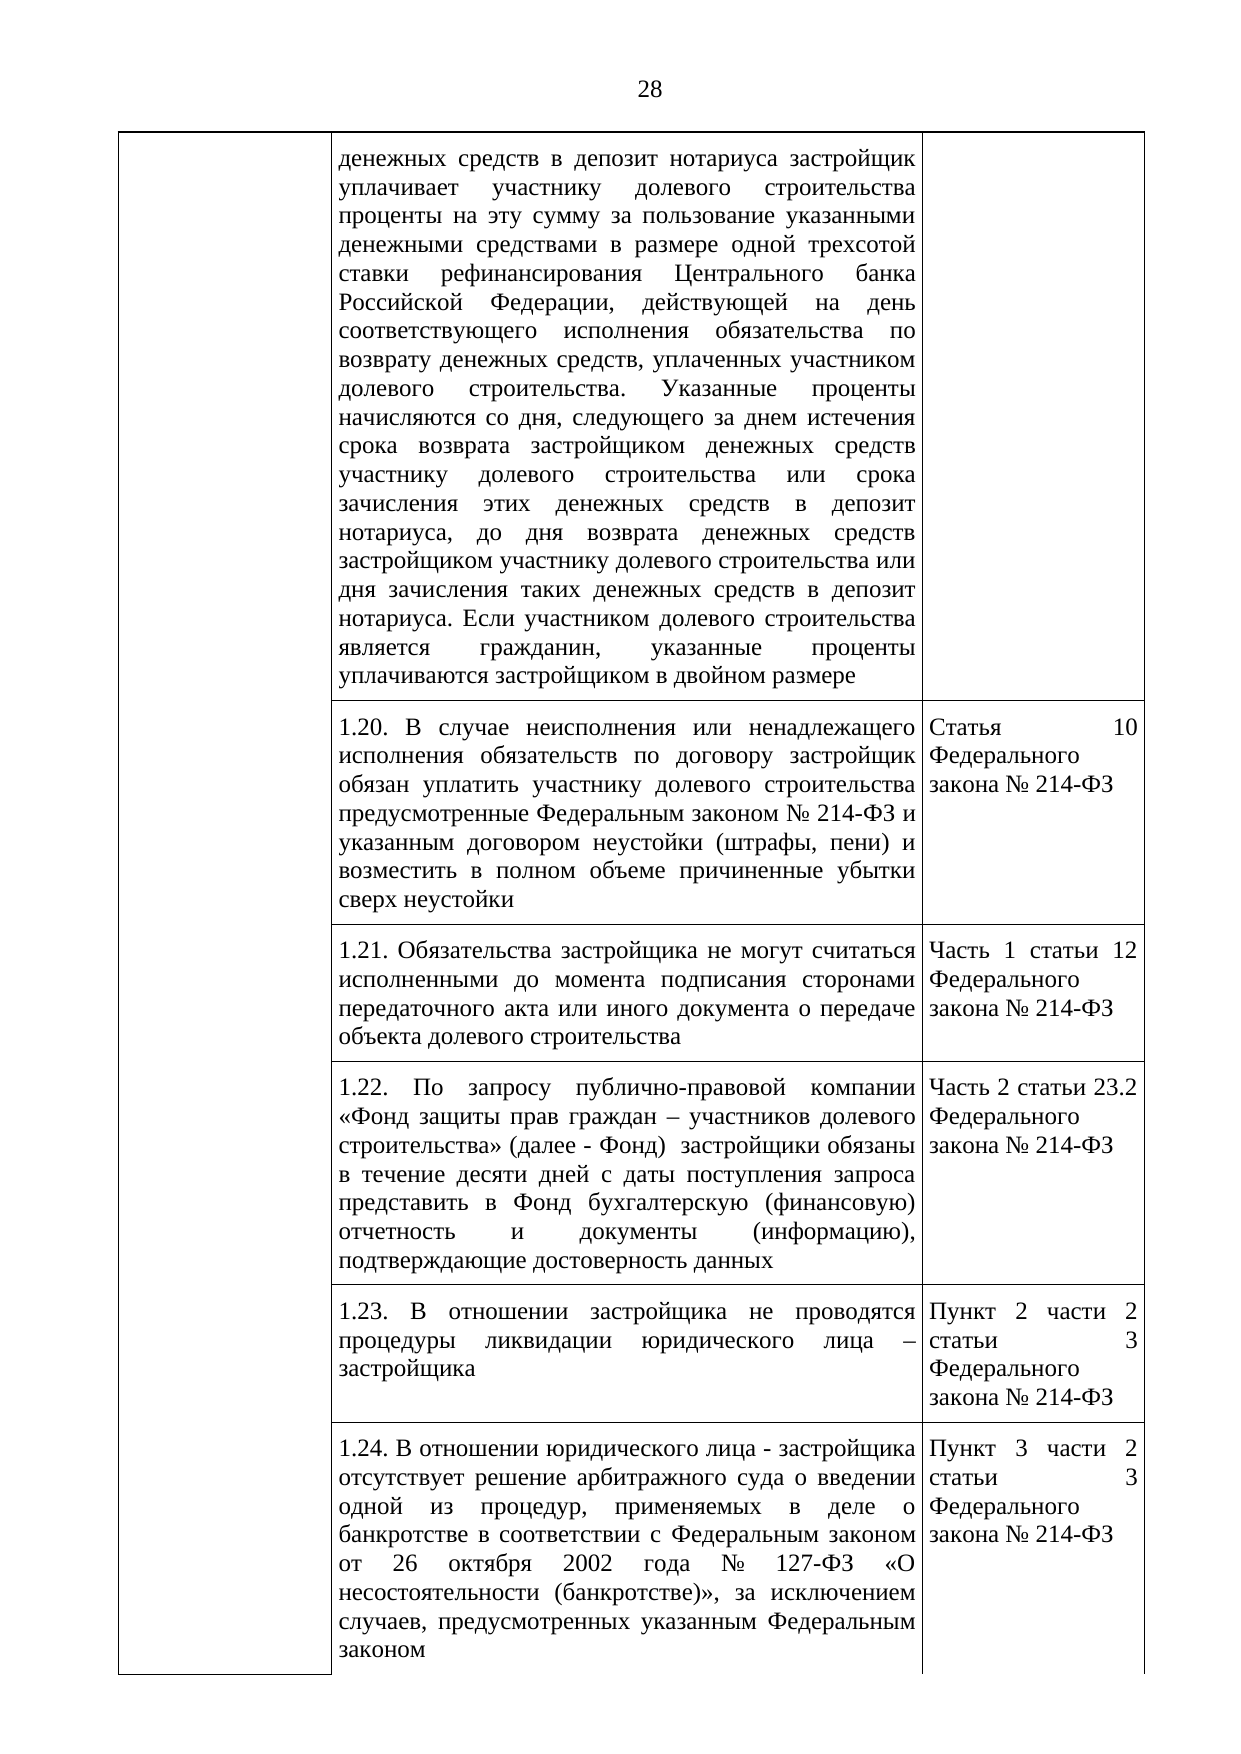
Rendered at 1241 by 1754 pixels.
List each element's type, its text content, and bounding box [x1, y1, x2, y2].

table_cell 1.23. В отношении застройщика не проводятся процедуры ликвидации юридического лица – застройщика [332, 1285, 922, 1422]
table_cell 1.20. В случае неисполнения или ненадлежащего исполнения обязательств по договору застройщик обязан уплатить участнику долевого строительства предусмотренные Федеральным законом № 214-ФЗ и указанным договором неустойки (штрафы, пени) и возместить в полном объеме причиненные убытки сверх неустойки [332, 701, 922, 923]
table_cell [923, 133, 1144, 700]
table_cell Пункт 2 части 2 статьи 3 Федерального закона № 214-ФЗ [923, 1285, 1144, 1422]
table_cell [332, 133, 922, 700]
table_cell Пункт 3 части 2 статьи 3 Федерального закона № 214-ФЗ [923, 1423, 1144, 1674]
table_cell Статья 10 Федерального закона № 214-ФЗ [923, 701, 1144, 923]
table_cell Часть 1 статьи 12 Федерального закона № 214-ФЗ [923, 925, 1144, 1061]
table_cell 1.24. В отношении юридического лица - застройщика отсутствует решение арбитражного суда о введении одной из процедур, применяемых в деле о банкротстве в соответствии с Федеральным законом от 26 октября 2002 года № 127-ФЗ «О несостоятельности (банкротстве)», за исключением случаев, предусмотренных указанным Федеральным законом [332, 1423, 922, 1674]
table_cell Часть 2 статьи 23.2 Федерального закона № 214-ФЗ [923, 1062, 1144, 1284]
table_cell 1.22. По запросу публично-правовой компании «Фонд защиты прав граждан – участников долевого строительства» (далее - Фонд) застройщики обязаны в течение десяти дней с даты поступления запроса представить в Фонд бухгалтерскую (финансовую) отчетность и документы (информацию), подтверждающие достоверность данных [332, 1062, 922, 1284]
table_cell 1.21. Обязательства застройщика не могут считаться исполненными до момента подписания сторонами передаточного акта или иного документа о передаче объекта долевого строительства [332, 925, 922, 1061]
